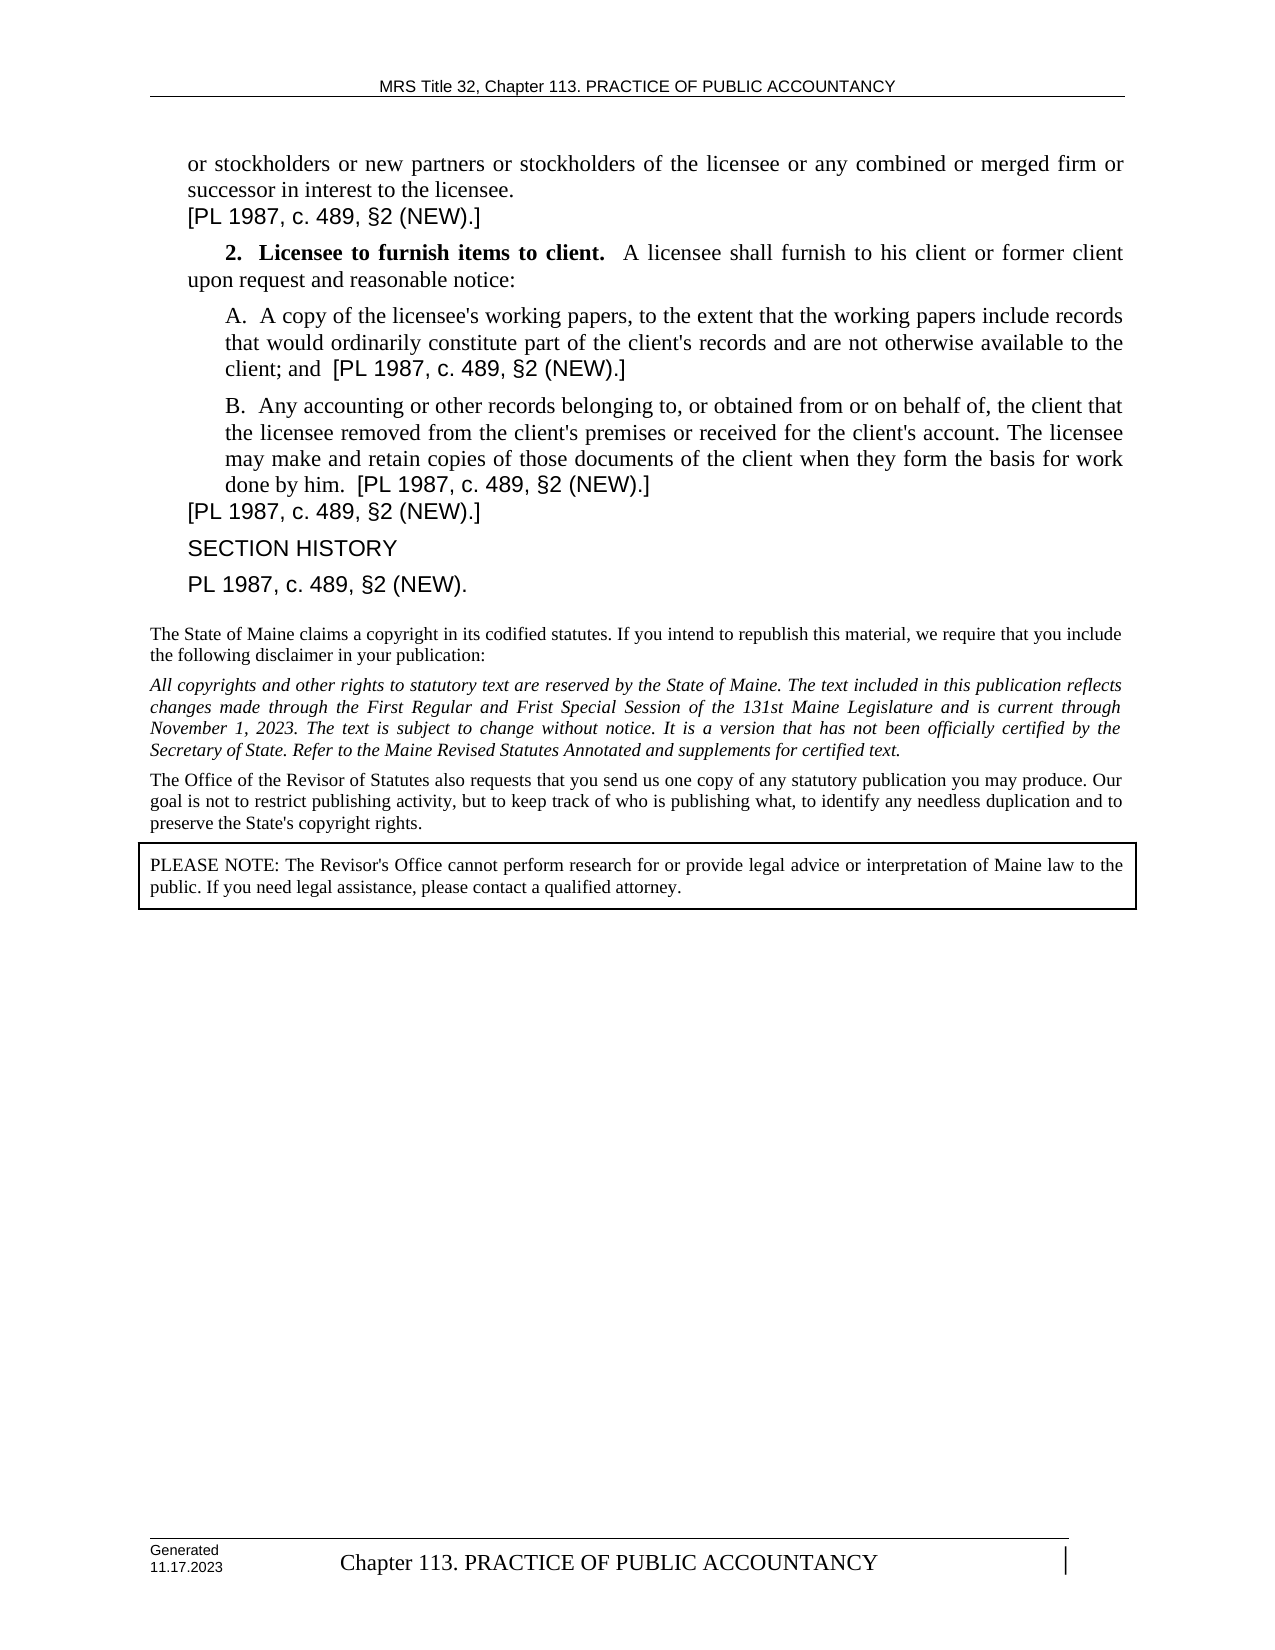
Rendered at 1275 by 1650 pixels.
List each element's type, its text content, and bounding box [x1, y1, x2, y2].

text PL 1987, c. 489, §2 (NEW). [187, 571, 1125, 598]
text 2. Licensee to furnish items to client. A licensee shall furnish to his client or former client upon request and reasonable notice: [187, 239, 1125, 292]
text The Office of the Revisor of Statutes also requests that you send us one copy of any statutory publication you may produce. Our goal is not to restrict publishing activity, but to keep track of who is publishing what, to identify any needless duplication and to preserve the State's copyright rights. [150, 769, 1125, 833]
text B. Any accounting or other records belonging to, or obtained from or on behalf of, the client that the licensee removed from the client's premises or received for the client's account. The licensee may make and retain copies of those documents of the client when they form the basis for work done by him. [PL 1987, c. 489, §2 (NEW).] [225, 392, 1125, 498]
text [PL 1987, c. 489, §2 (NEW).] [187, 203, 1125, 229]
text [PL 1987, c. 489, §2 (NEW).] [187, 498, 1125, 524]
text PLEASE NOTE: The Revisor's Office cannot perform research for or provide legal advice or interpretation of Maine law to the public. If you need legal assistance, please contact a qualified attorney. [140, 844, 1135, 908]
text All copyrights and other rights to statutory text are reserved by the State of Maine. The text included in this publication reflects changes made through the First Regular and Frist Special Session of the 131st Maine Legislature and is current through November 1, 2023 . The text is subject to change without notice. It is a version that has not been officially certified by the Secretary of State. Refer to the Maine Revised Statutes Annotated and supplements for certified text. [150, 674, 1125, 760]
text A. A copy of the licensee's working papers, to the extent that the working papers include records that would ordinarily constitute part of the client's records and are not otherwise available to the client; and [PL 1987, c. 489, §2 (NEW).] [225, 303, 1125, 382]
text The State of Maine claims a copyright in its codified statutes. If you intend to republish this material, we require that you include the following disclaimer in your publication: [150, 623, 1125, 666]
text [187, 150, 1125, 203]
text SECTION HISTORY [187, 534, 1125, 561]
